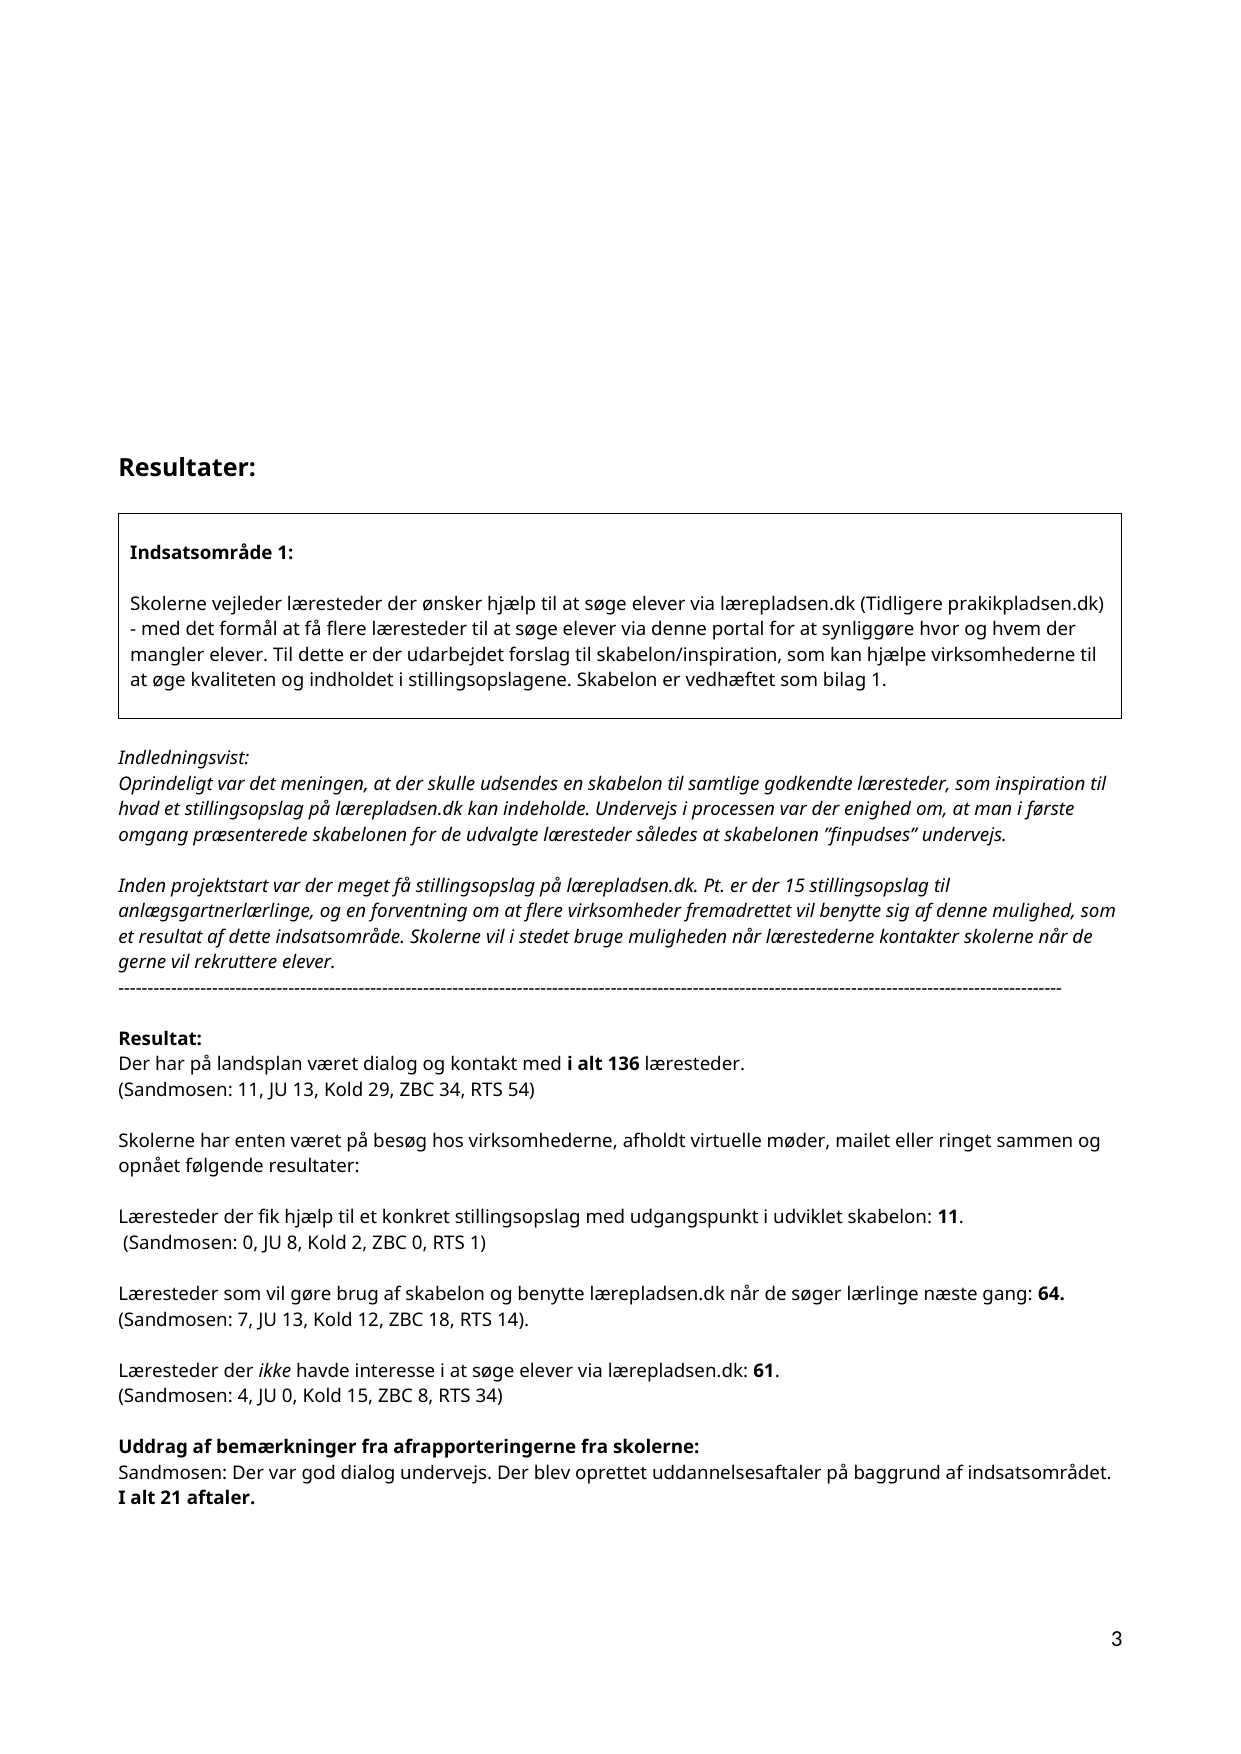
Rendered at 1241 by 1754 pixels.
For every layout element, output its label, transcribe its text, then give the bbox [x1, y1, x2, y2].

text (Sandmosen: 0, JU 8, Kold 2, ZBC 0, RTS 1) [118, 1229, 1122, 1255]
text Indledningsvist: [118, 744, 1122, 770]
text Oprindeligt var det meningen, at der skulle udsendes en skabelon til samtlige godkendte læresteder, som inspiration til hvad et stillingsopslag på lærepladsen.dk kan indeholde. Undervejs i processen var der enighed om, at man i første omgang præsenterede skabelonen for de udvalgte læresteder således at skabelonen ”finpudses” undervejs. [118, 770, 1122, 846]
text Sandmosen: Der var god dialog undervejs. Der blev oprettet uddannelsesaftaler på baggrund af indsatsområdet. I alt 21 aftaler. [118, 1459, 1122, 1510]
text Inden projektstart var der meget få stillingsopslag på lærepladsen.dk. Pt. er der 15 stillingsopslag til anlægsgartnerlærlinge, og en forventning om at flere virksomheder fremadrettet vil benytte sig af denne mulighed, som et resultat af dette indsatsområde. Skolerne vil i stedet bruge muligheden når lærestederne kontakter skolerne når de gerne vil rekruttere elever. [118, 872, 1122, 974]
table_header Indsatsområde 1: Skolerne vejleder læresteder der ønsker hjælp til at søge elever via lærepladsen.dk (Tidligere prakikpladsen.dk) - med det formål at få flere læresteder til at søge elever via denne portal for at synliggøre hvor og hvem der mangler elever. Til dette er der udarbejdet forslag til skabelon/inspiration, som kan hjælpe virksomhederne til at øge kvaliteten og indholdet i stillingsopslagene. Skabelon er vedhæftet som bilag 1. [119, 514, 1121, 718]
text Læresteder der ikke havde interesse i at søge elever via lærepladsen.dk: 61. [118, 1357, 1122, 1382]
text (Sandmosen: 11, JU 13, Kold 29, ZBC 34, RTS 54) [118, 1076, 1122, 1102]
text Resultat: [118, 1025, 1122, 1051]
text ----------------------------------------------------------------------------------------------------------------------------------------------------------------- [118, 974, 1122, 999]
text (Sandmosen: 4, JU 0, Kold 15, ZBC 8, RTS 34) [118, 1382, 1122, 1408]
text (Sandmosen: 7, JU 13, Kold 12, ZBC 18, RTS 14). [118, 1306, 1122, 1331]
text Der har på landsplan været dialog og kontakt med i alt 136 læresteder. [118, 1051, 1122, 1076]
text Uddrag af bemærkninger fra afrapporteringerne fra skolerne: [118, 1433, 1122, 1459]
text Resultater: [118, 450, 1122, 484]
text Læresteder som vil gøre brug af skabelon og benytte lærepladsen.dk når de søger lærlinge næste gang: 64. [118, 1280, 1122, 1306]
text Læresteder der fik hjælp til et konkret stillingsopslag med udgangspunkt i udviklet skabelon: 11. [118, 1204, 1122, 1229]
text Skolerne har enten været på besøg hos virksomhederne, afholdt virtuelle møder, mailet eller ringet sammen og opnået følgende resultater: [118, 1127, 1122, 1178]
